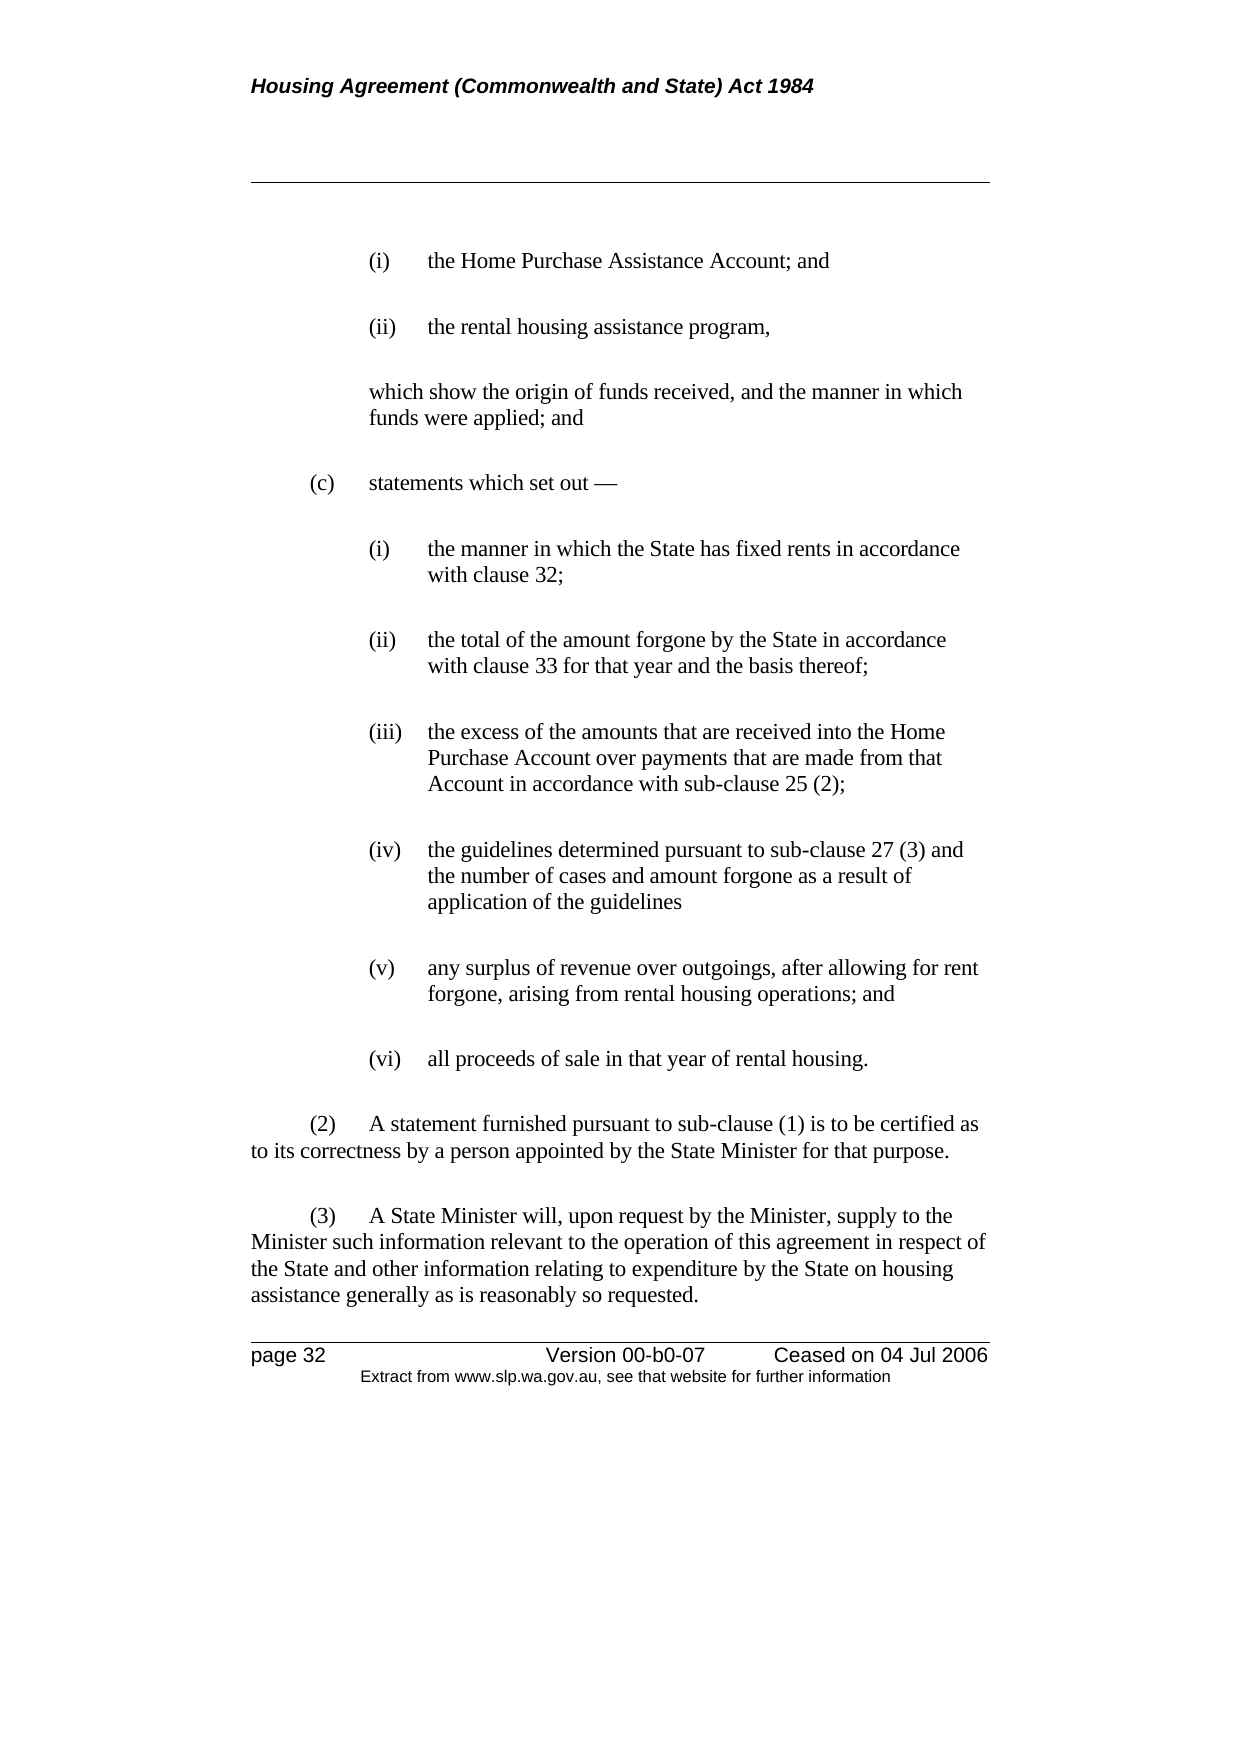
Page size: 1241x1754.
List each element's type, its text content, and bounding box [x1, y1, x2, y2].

text (ii) the rental housing assistance program, [251, 313, 990, 339]
text (iv) the guidelines determined pursuant to sub-clause 27 (3) and the number of cases and amount forgone as a result of application of the guidelines [251, 836, 990, 915]
text which show the origin of funds received, and the manner in which funds were applied; and [251, 378, 990, 431]
text (i) the Home Purchase Assistance Account; and [251, 247, 990, 274]
text (3) A State Minister will, upon request by the Minister, supply to the Minister such information relevant to the operation of this agreement in respect of the State and other information relating to expenditure by the State on housing assistance generally as is reasonably so requested. [251, 1202, 990, 1307]
text (iii) the excess of the amounts that are received into the Home Purchase Account over payments that are made from that Account in accordance with sub-clause 25 (2); [251, 718, 990, 797]
text (c) statements which set out — [251, 469, 990, 496]
text (vi) all proceeds of sale in that year of rental housing. [251, 1045, 990, 1072]
text (v) any surplus of revenue over outgoings, after allowing for rent forgone, arising from rental housing operations; and [251, 954, 990, 1006]
text (i) the manner in which the State has fixed rents in accordance with clause 32; [251, 535, 990, 587]
text (2) A statement furnished pursuant to sub-clause (1) is to be certified as to its correctness by a person appointed by the State Minister for that purpose. [251, 1110, 990, 1163]
text (ii) the total of the amount forgone by the State in accordance with clause 33 for that year and the basis thereof; [251, 626, 990, 679]
